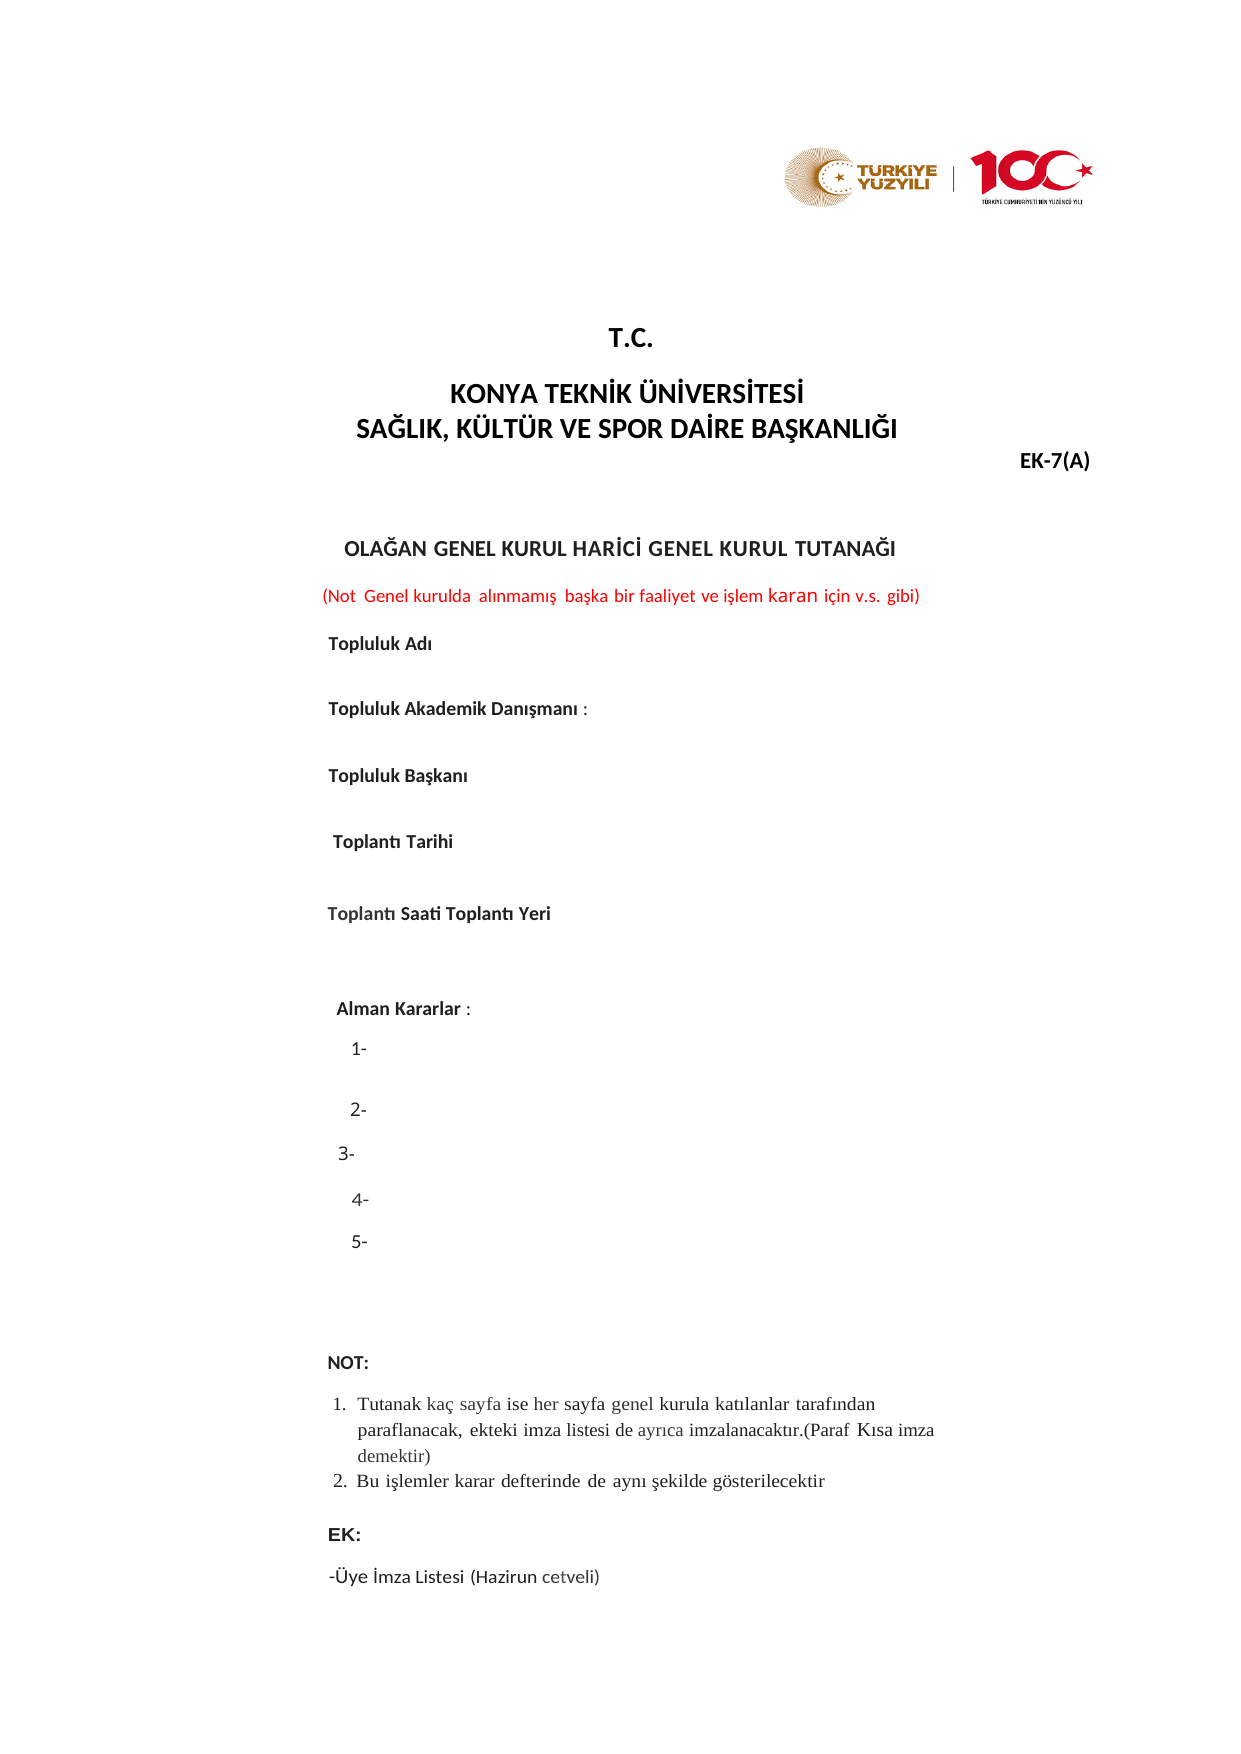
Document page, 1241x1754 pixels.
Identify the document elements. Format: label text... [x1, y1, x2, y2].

text Topluluk Adı [328, 631, 1093, 655]
text -Üye İmza Listesi (Hazirun cetveli) [329, 1564, 1093, 1588]
text 1- [180, 1038, 1060, 1060]
text SAĞLIK, KÜLTÜR VE SPOR DAİRE BAŞKANLIĞI [162, 410, 1093, 446]
text 3- [148, 1140, 1093, 1166]
text Topluluk Başkanı [328, 763, 635, 787]
text Toplantı Saati Toplantı Yeri [180, 896, 1062, 927]
text EK-7(A) [148, 446, 1093, 474]
text 2- [330, 1096, 1093, 1121]
list Tutanak kaç sayfa ise her sayfa genel kurula katılanlar tarafından paraflanacak, ekteki imza listesi de ayrıca imzalanacaktır.(Paraf Kısa imza demektir) [332, 1393, 939, 1466]
picture [785, 147, 1093, 207]
text (Not Genel kurulda alınmamış başka bir faaliyet ve işlem karan için v.s. gibi) [180, 578, 1062, 609]
text KONYA TEKNİK ÜNİVERSİTESİ [162, 375, 1093, 410]
text Alman Kararlar : [180, 991, 1062, 1022]
text 5- [332, 1230, 1093, 1254]
text NOT: [327, 1350, 1093, 1374]
text 4- [332, 1187, 1093, 1211]
list Bu işlemler karar defterinde de aynı şekilde gösterilecektir [333, 1470, 1093, 1492]
text EK: [328, 1524, 1093, 1546]
text T.C. [148, 319, 1093, 355]
text Toplantı Tarihi [328, 829, 635, 853]
text Topluluk Akademik Danışmanı : [328, 697, 635, 721]
text OLAĞAN GENEL KURUL HARİCİ GENEL KURUL TUTANAĞI [180, 540, 1060, 561]
